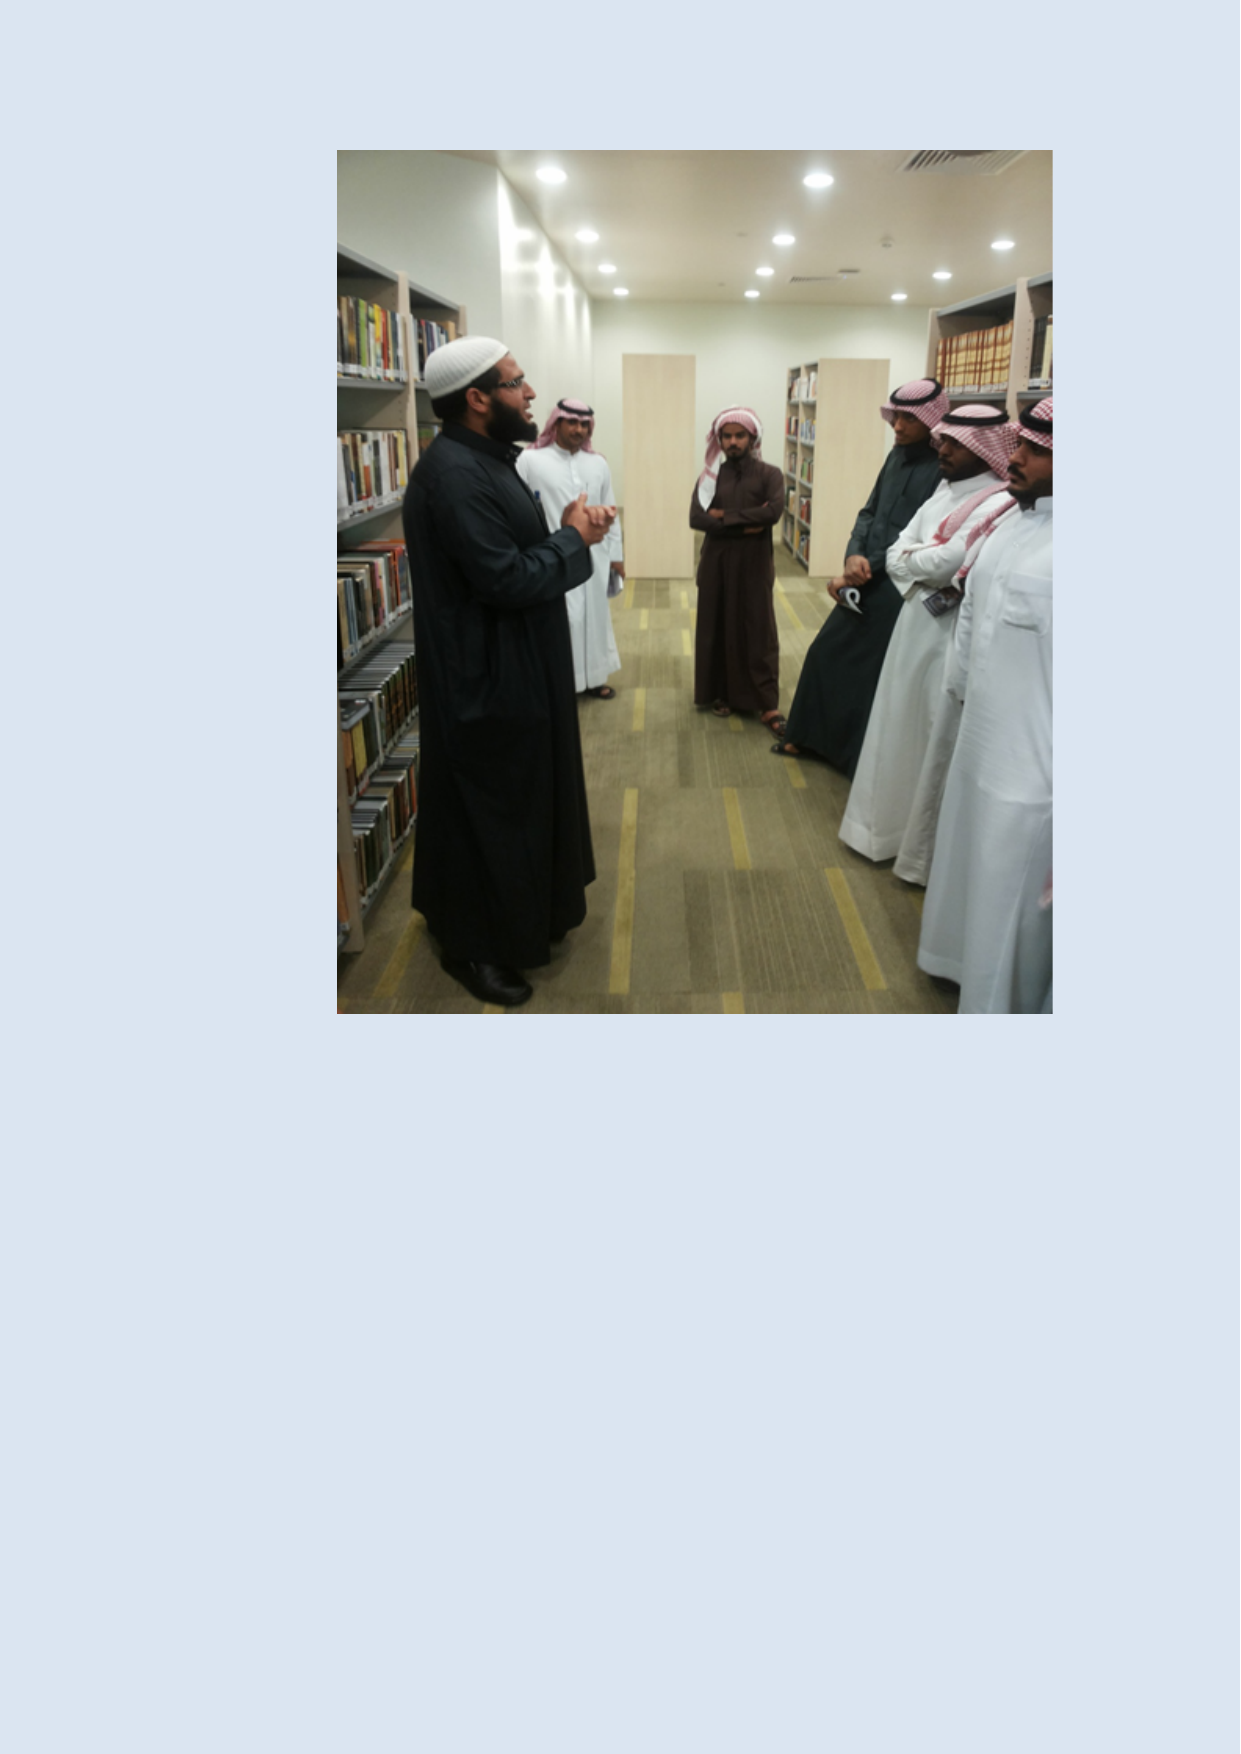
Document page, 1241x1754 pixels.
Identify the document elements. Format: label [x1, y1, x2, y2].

picture [337, 150, 1053, 1014]
